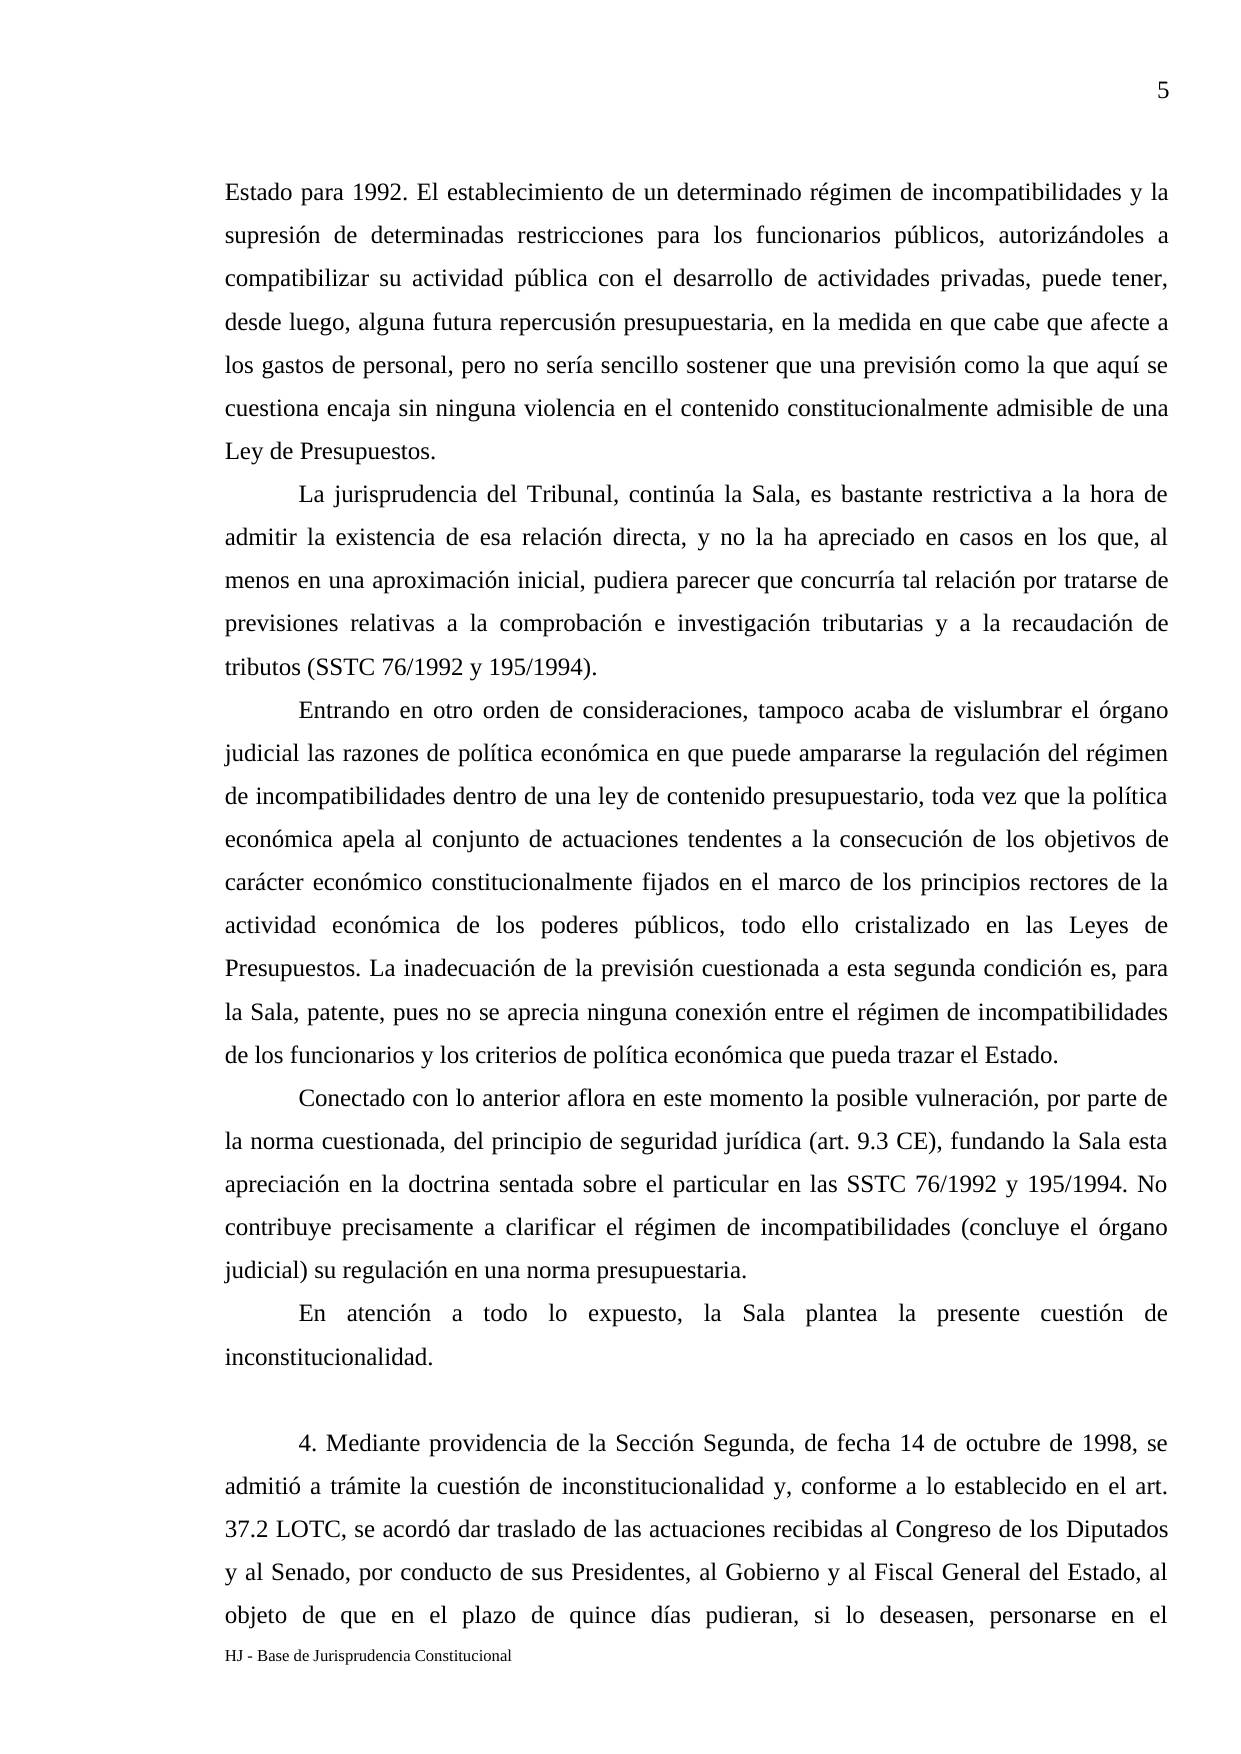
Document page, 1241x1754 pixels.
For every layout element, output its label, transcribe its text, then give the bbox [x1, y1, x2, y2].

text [224, 177, 1169, 465]
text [224, 1428, 1169, 1629]
text Entrando en otro orden de consideraciones, tampoco acaba de vislumbrar el órgano judicial las razones de política económica en que puede ampararse la regulación del régimen de incompatibilidades dentro de una ley de contenido presupuestario, toda vez que la política económica apela al conjunto de actuaciones tendentes a la consecución de los objetivos de carácter económico constitucionalmente fijados en el marco de los principios rectores de la actividad económica de los poderes públicos, todo ello cristalizado en las Leyes de Presupuestos. La inadecuación de la previsión cuestionada a esta segunda condición es, para la Sala, patente, pues no se aprecia ninguna conexión entre el régimen de incompatibilidades de los funcionarios y los criterios de política económica que pueda trazar el Estado. [224, 695, 1169, 1068]
text La jurisprudencia del Tribunal, continúa la Sala, es bastante restrictiva a la hora de admitir la existencia de esa relación directa, y no la ha apreciado en casos en los que, al menos en una aproximación inicial, pudiera parecer que concurría tal relación por tratarse de previsiones relativas a la comprobación e investigación tributarias y a la recaudación de tributos (SSTC 76/1992 y 195/1994). [224, 479, 1169, 680]
text En atención a todo lo expuesto, la Sala plantea la presente cuestión de inconstitucionalidad. [224, 1298, 1169, 1370]
text Conectado con lo anterior aflora en este momento la posible vulneración, por parte de la norma cuestionada, del principio de seguridad jurídica (art. 9.3 CE), fundando la Sala esta apreciación en la doctrina sentada sobre el particular en las SSTC 76/1992 y 195/1994. No contribuye precisamente a clarificar el régimen de incompatibilidades (concluye el órgano judicial) su regulación en una norma presupuestaria. [224, 1083, 1169, 1284]
